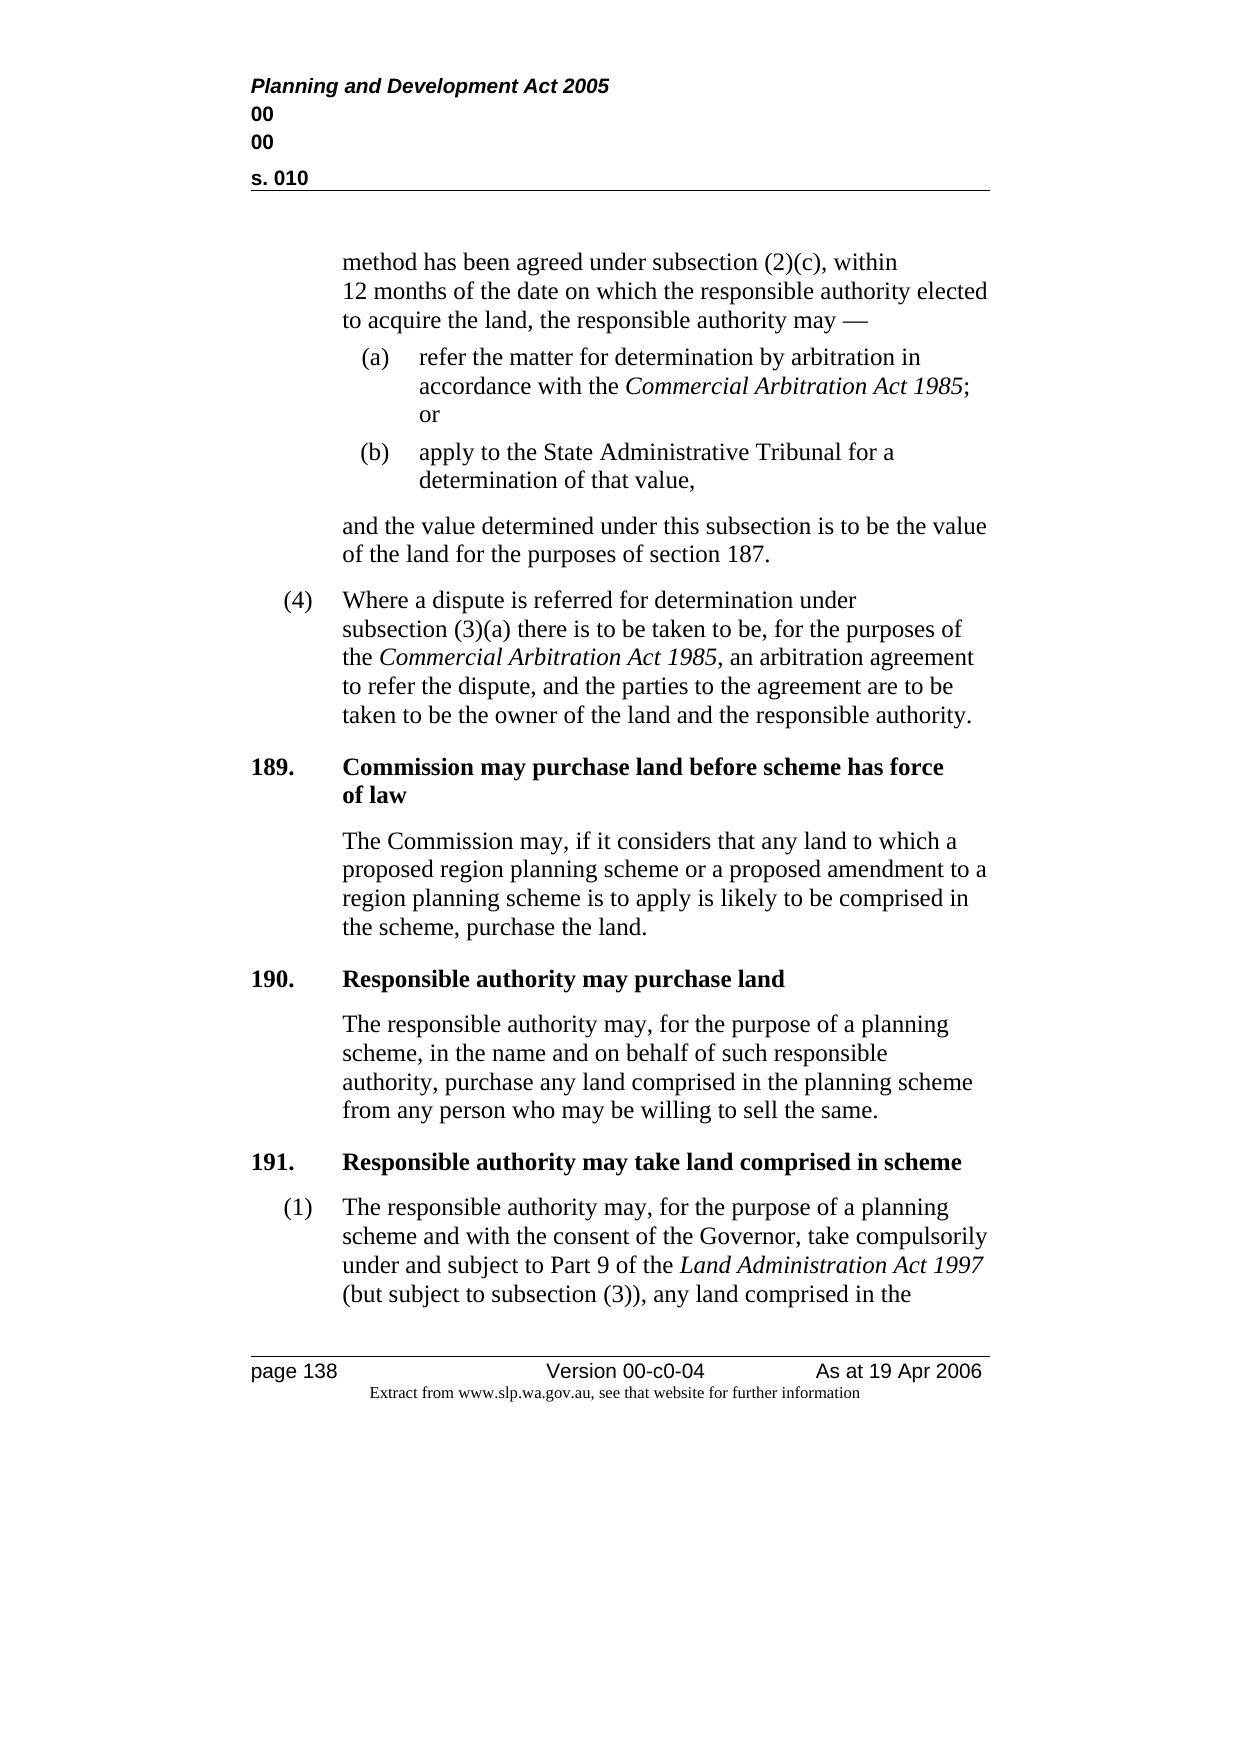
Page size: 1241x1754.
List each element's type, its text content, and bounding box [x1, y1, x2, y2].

text and the value determined under this subsection is to be the value of the land for the purposes of section 187. [251, 511, 990, 568]
text (4) Where a dispute is referred for determination under subsection (3)(a) there is to be taken to be, for the purposes of the Commercial Arbitration Act 1985, an arbitration agreement to refer the dispute, and the parties to the agreement are to be taken to be the owner of the land and the responsible authority. [251, 585, 990, 729]
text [251, 247, 990, 334]
subtitle 190. Responsible authority may purchase land [251, 964, 990, 992]
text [251, 1192, 990, 1307]
subtitle 191. Responsible authority may take land comprised in scheme [251, 1147, 990, 1176]
text The responsible authority may, for the purpose of a planning scheme, in the name and on behalf of such responsible authority, purchase any land comprised in the planning scheme from any person who may be willing to sell the same. [251, 1009, 990, 1124]
subtitle 189. Commission may purchase land before scheme has force of law [251, 752, 990, 809]
text The Commission may, if it considers that any land to which a proposed region planning scheme or a proposed amendment to a region planning scheme is to apply is likely to be comprised in the scheme, purchase the land. [251, 826, 990, 941]
text (a) refer the matter for determination by arbitration in accordance with the Commercial Arbitration Act 1985; or [251, 342, 990, 428]
text (b) apply to the State Administrative Tribunal for a determination of that value, [251, 437, 990, 494]
